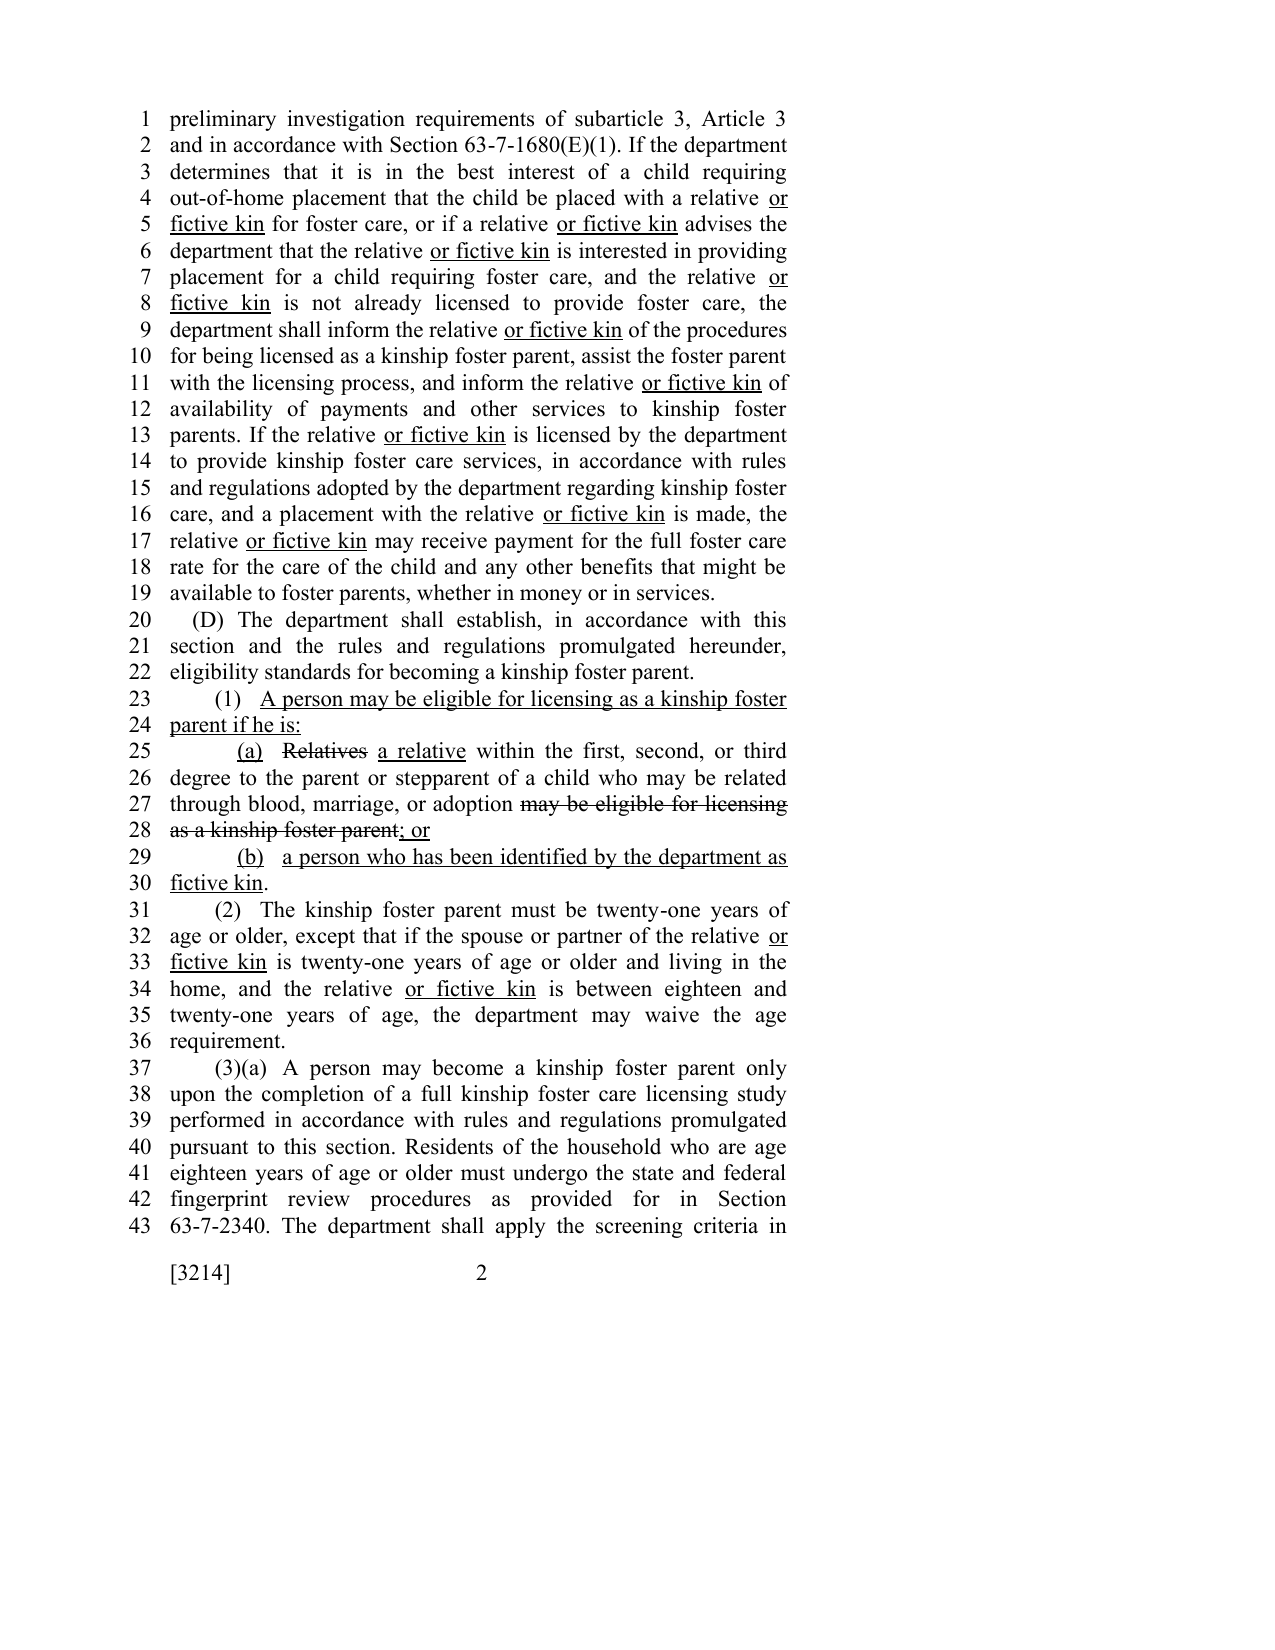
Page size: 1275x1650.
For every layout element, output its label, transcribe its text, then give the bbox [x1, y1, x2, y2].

text (b) a person who has been identified by the department as fictive kin. [169, 843, 787, 896]
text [169, 1054, 787, 1238]
text (1) A person may be eligible for licensing as a kinship foster parent if he is: [169, 685, 787, 737]
text (D) The department shall establish, in accordance with this section and the rules and regulations promulgated hereunder, eligibility standards for becoming a kinship foster parent. [169, 606, 787, 685]
text (2) The kinship foster parent must be twenty-one years of age or older, except that if the spouse or partner of the relative or fictive kin is twenty-one years of age or older and living in the home, and the relative or fictive kin is between eighteen and twenty-one years of age, the department may waive the age requirement. [169, 896, 787, 1054]
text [169, 105, 787, 606]
text (a) Relatives a relative within the first, second, or third degree to the parent or stepparent of a child who may be related through blood, marriage, or adoption may be eligible for licensing as a kinship foster parent; or [169, 737, 787, 843]
